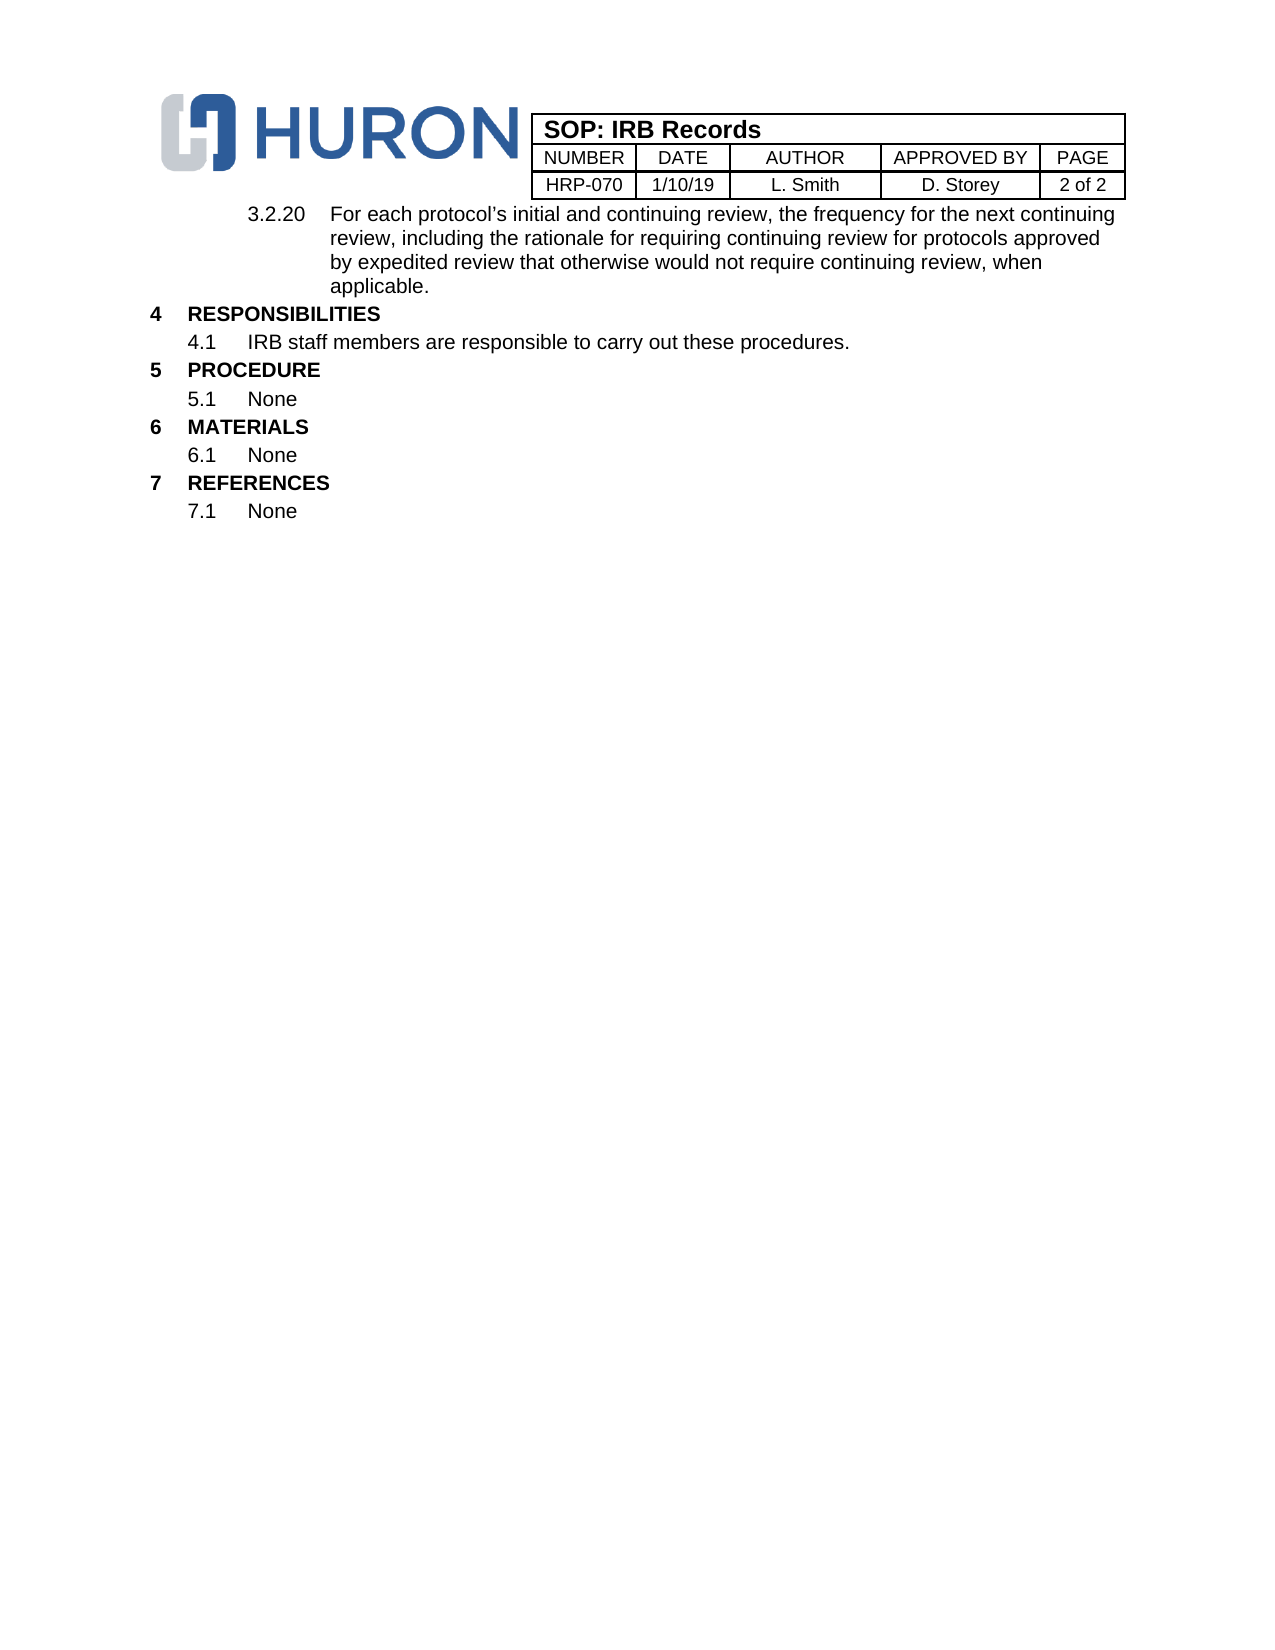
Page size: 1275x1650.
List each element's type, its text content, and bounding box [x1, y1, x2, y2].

text IRB staff members are responsible to carry out these procedures. [187, 330, 1125, 354]
text For each protocol’s initial and continuing review, the frequency for the next continuing review, including the rationale for requiring continuing review for protocols approved by expedited review that otherwise would not require continuing review, when applicable. [247, 202, 1125, 298]
text None [187, 499, 1125, 523]
text RESPONSIBILITIES [150, 302, 1125, 326]
text REFERENCES [150, 471, 1125, 495]
text None [187, 443, 1125, 467]
picture [161, 94, 522, 178]
text PROCEDURE [150, 358, 1125, 382]
text MATERIALS [150, 414, 1125, 438]
text None [187, 386, 1125, 410]
